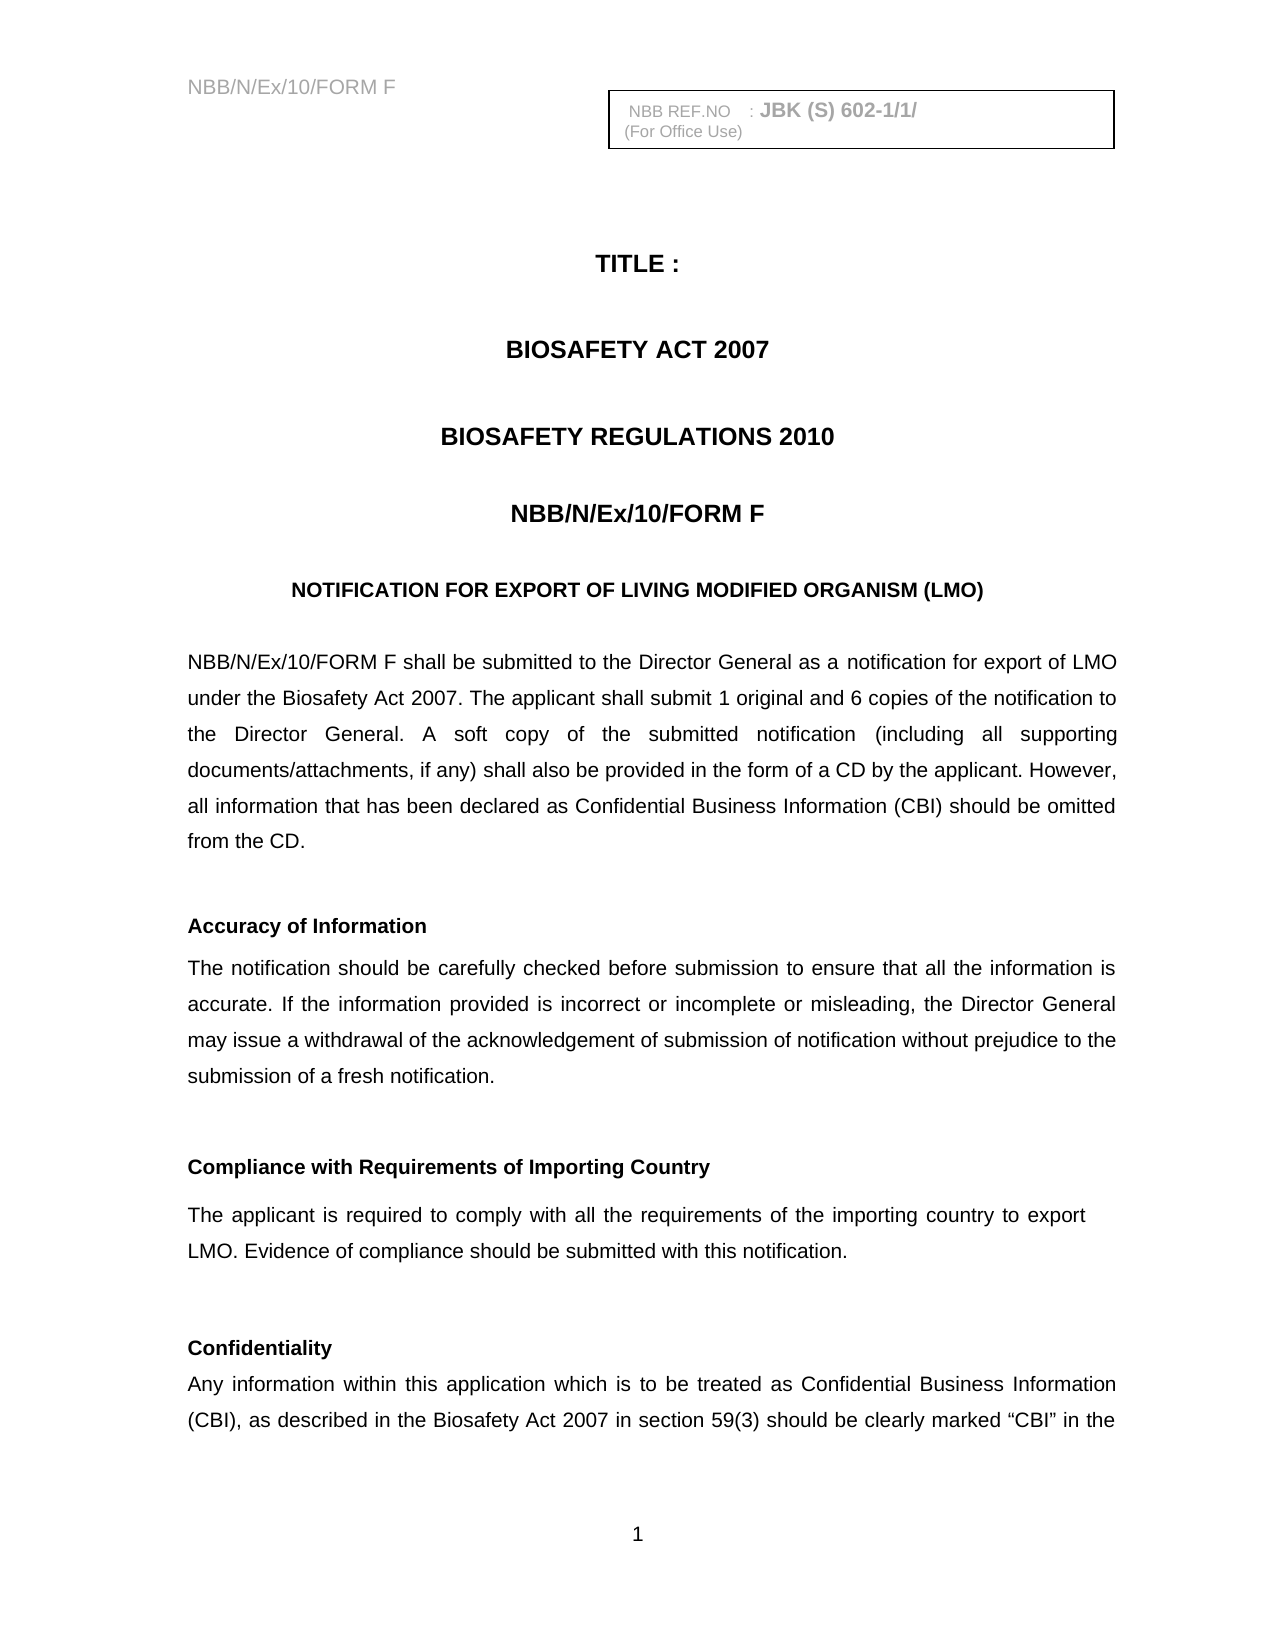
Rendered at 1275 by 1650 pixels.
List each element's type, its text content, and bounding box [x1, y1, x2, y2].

text Compliance with Requirements of Importing Country [187, 1154, 1087, 1178]
text NBB/N/Ex/10/FORM F shall be submitted to the Director General as a notification for export of LMO under the Biosafety Act 2007. The applicant shall submit 1 original and 6 copies of the notification to the Director General. A soft copy of the submitted notification (including all supporting documents/attachments, if any) shall also be provided in the form of a CD by the applicant. However, all information that has been declared as Confidential Business Information (CBI) should be omitted from the CD. [187, 650, 1118, 853]
text The notification should be carefully checked before submission to ensure that all the information is accurate. If the information provided is incorrect or incomplete or misleading, the Director General may issue a withdrawal of the acknowledgement of submission of notification without prejudice to the submission of a fresh notification. [187, 956, 1118, 1088]
text TITLE : [187, 249, 1087, 278]
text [187, 1372, 1118, 1432]
text Notification for Export of Living Modified Organism (LMO) [187, 578, 1087, 602]
text The applicant is required to comply with all the requirements of the importing country to export LMO. Evidence of compliance should be submitted with this notification. [187, 1203, 1087, 1263]
text NBB/N/Ex/10/FORM F [187, 499, 1087, 527]
text Accuracy of Information [187, 914, 1118, 938]
text Confidentiality [187, 1336, 1087, 1360]
title BIOSAFETY ACT 2007 [187, 335, 1087, 364]
text BIOSAFETY REGULATIONS 2010 [187, 422, 1087, 450]
